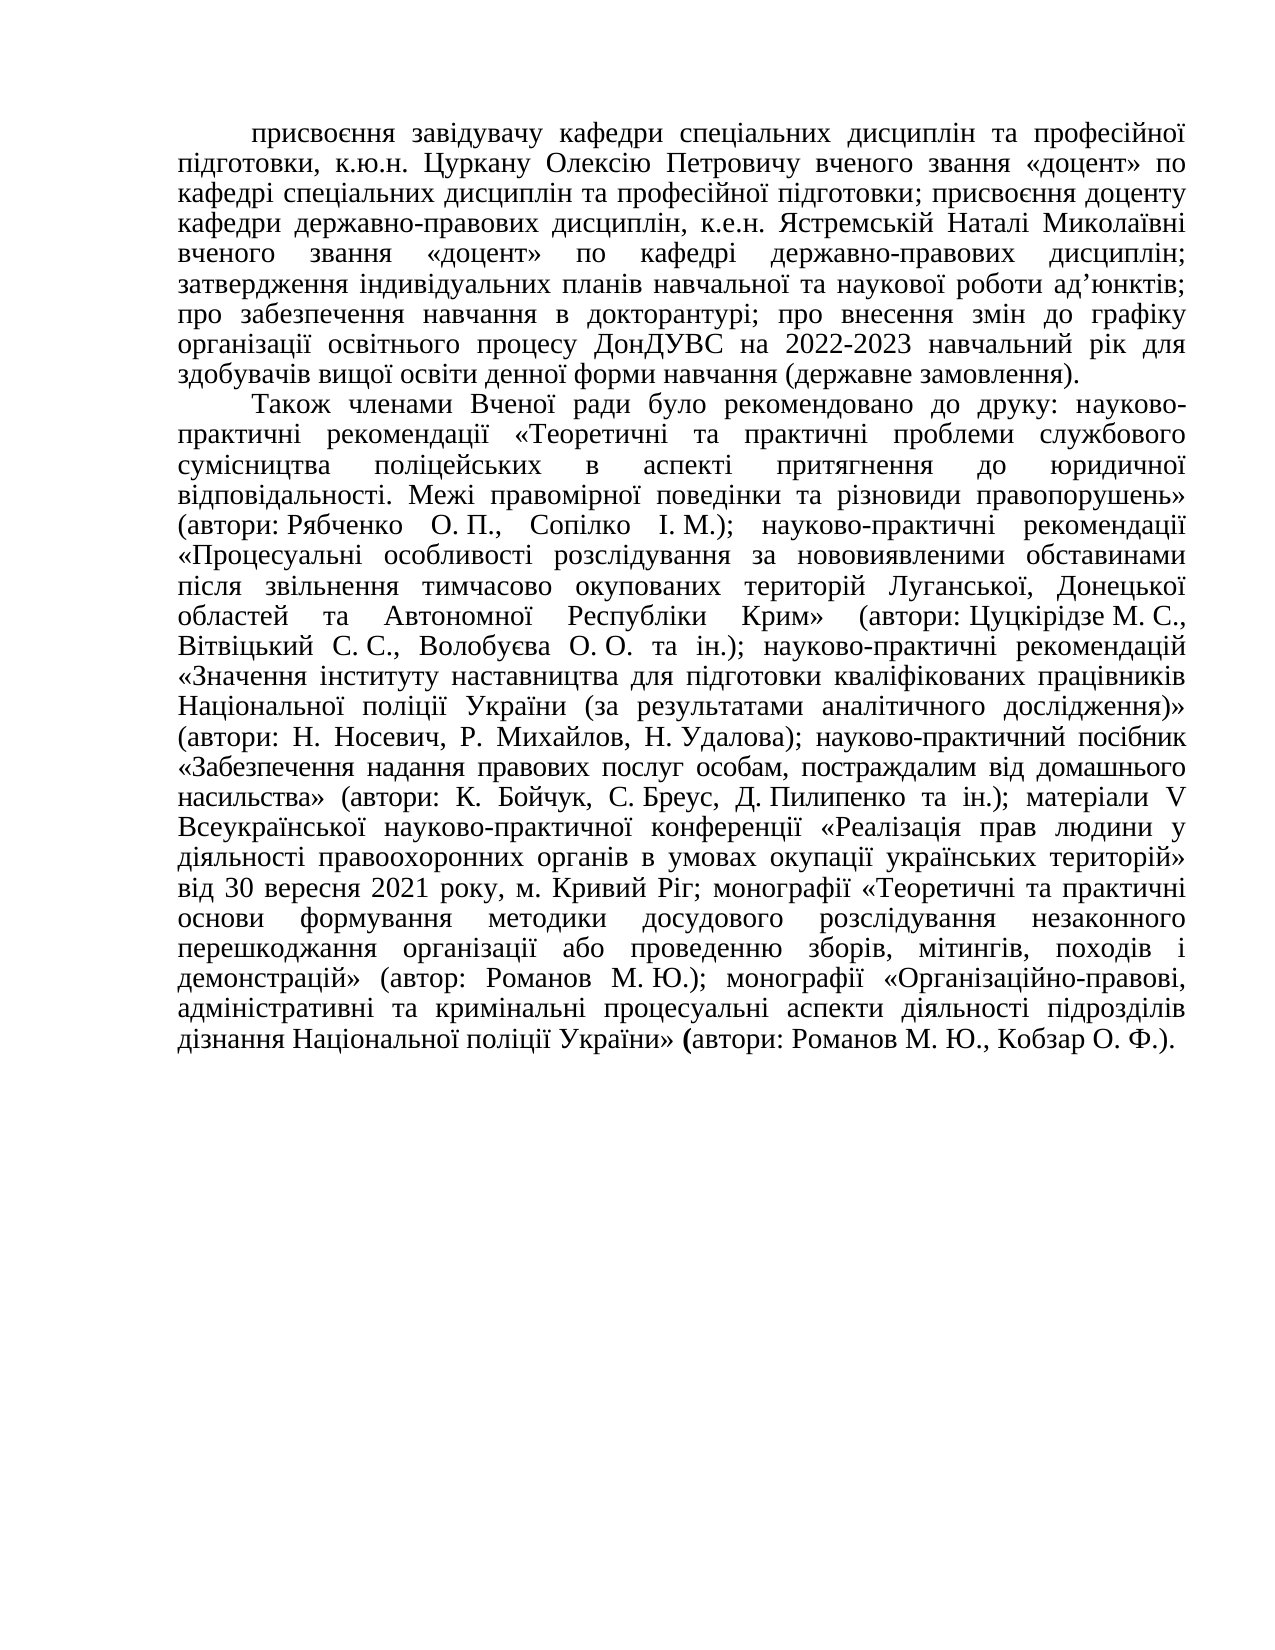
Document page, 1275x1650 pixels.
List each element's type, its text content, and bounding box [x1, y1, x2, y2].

text Також членами Вченої ради було рекомендовано до друку: науково-практичні рекомендації «Теоретичні та практичні проблеми службового сумісництва поліцейських в аспекті притягнення до юридичної відповідальності. Межі правомірної поведінки та різновиди правопорушень» (автори: Рябченко О. П., Сопілко І. М.); науково-практичні рекомендації «Процесуальні особливості розслідування за нововиявленими обставинами після звільнення тимчасово окупованих територій Луганської, Донецької областей та Автономної Республіки Крим» (автори: Цуцкірідзе М. С., Вітвіцький С. С., Волобуєва О. О. та ін.); науково-практичні рекомендацій «Значення інституту наставництва для підготовки кваліфікованих працівників Національної поліції України (за результатами аналітичного дослідження)» (автори: Н. Носевич, Р. Михайлов, Н. Удалова); науково-практичний посібник «Забезпечення надання правових послуг особам, постраждалим від домашнього насильства» (автори: К. Бойчук, С. Бреус, Д. Пилипенко та ін.); матеріали V Всеукраїнської науково-практичної конференції «Реалізація прав людини у діяльності правоохоронних органів в умовах окупації українських територій» від 30 вересня 2021 року, м. Кривий Ріг; монографії «Теоретичні та практичні основи формування методики досудового розслідування незаконного перешкоджання організації або проведенню зборів, мітингів, походів і демонстрацій» (автор: Романов М. Ю.); монографії «Організаційно-правові, адміністративні та кримінальні процесуальні аспекти діяльності підрозділів дізнання Національної поліції України» (автори: Романов М. Ю., Кобзар О. Ф.). [177, 390, 1186, 1054]
text присвоєння завідувачу кафедри спеціальних дисциплін та професійної підготовки, к.ю.н. Цуркану Олексію Петровичу вченого звання «доцент» по кафедрі спеціальних дисциплін та професійної підготовки; присвоєння доценту кафедри державно-правових дисциплін, к.е.н. Ястремській Наталі Миколаївні вченого звання «доцент» по кафедрі державно-правових дисциплін; затвердження індивідуальних планів навчальної та наукової роботи ад’юнктів; про забезпечення навчання в докторантурі; про внесення змін до графіку організації освітнього процесу ДонДУВС на 2022-2023 навчальний рік для здобувачів вищої освіти денної форми навчання (державне замовлення). [177, 118, 1186, 390]
